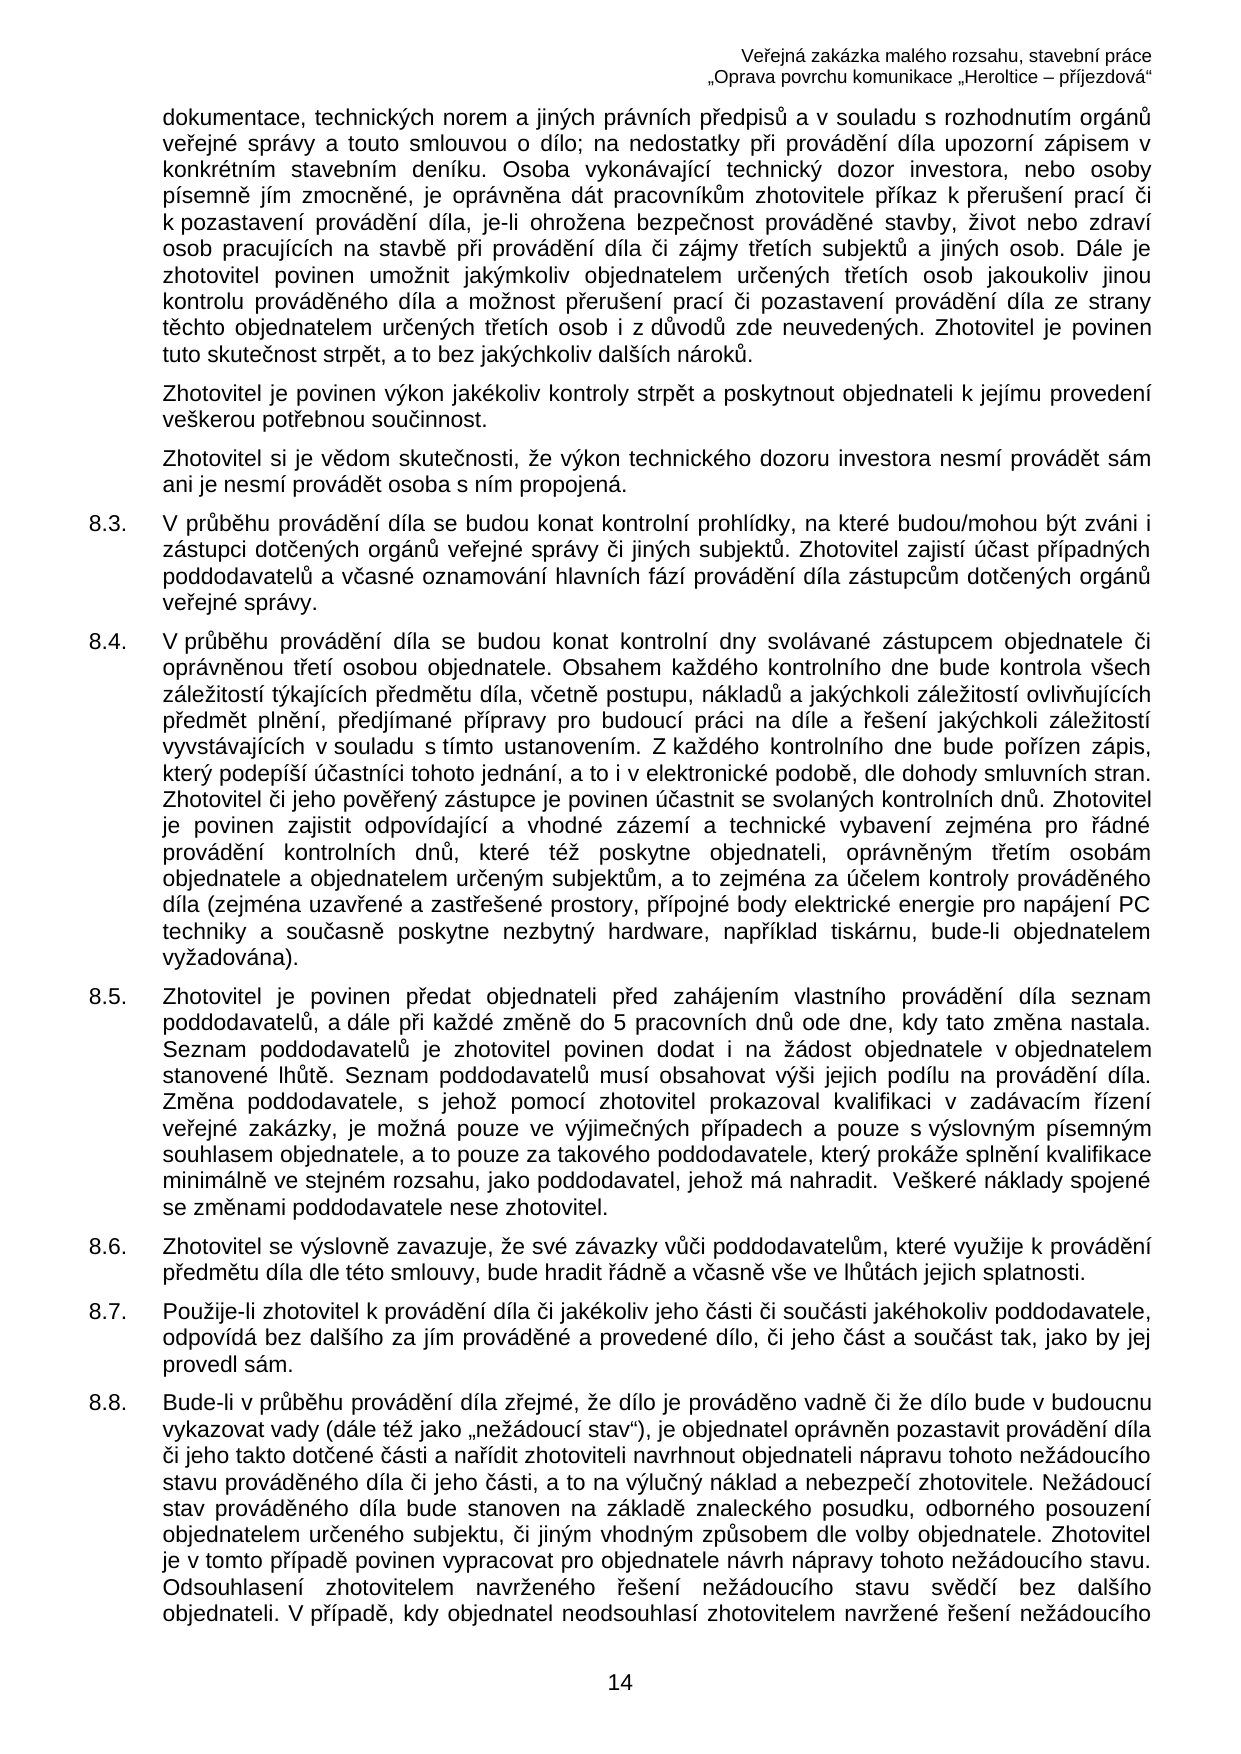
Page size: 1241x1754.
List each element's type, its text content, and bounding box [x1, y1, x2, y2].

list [89, 1389, 1152, 1627]
text Zhotovitel je povinen výkon jakékoliv kontroly strpět a poskytnout objednateli k jejímu provedení veškerou potřebnou součinnost. [162, 379, 1152, 432]
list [89, 103, 1152, 367]
list Použije-li zhotovitel k provádění díla či jakékoliv jeho části či součásti jakéhokoliv poddodavatele, odpovídá bez dalšího za jím prováděné a provedené dílo, či jeho část a součást tak, jako by jej provedl sám. [89, 1298, 1152, 1377]
list V průběhu provádění díla se budou konat kontrolní prohlídky, na které budou/mohou být zváni i zástupci dotčených orgánů veřejné správy či jiných subjektů. Zhotovitel zajistí účast případných poddodavatelů a včasné oznamování hlavních fází provádění díla zástupcům dotčených orgánů veřejné správy. [89, 510, 1152, 615]
list Zhotovitel je povinen předat objednateli před zahájením vlastního provádění díla seznam poddodavatelů, a dále při každé změně do 5 pracovních dnů ode dne, kdy tato změna nastala. Seznam poddodavatelů je zhotovitel povinen dodat i na žádost objednatele v objednatelem stanovené lhůtě. Seznam poddodavatelů musí obsahovat výši jejich podílu na provádění díla. Změna poddodavatele, s jehož pomocí zhotovitel prokazoval kvalifikaci v zadávacím řízení veřejné zakázky, je možná pouze ve výjimečných případech a pouze s výslovným písemným souhlasem objednatele, a to pouze za takového poddodavatele, který prokáže splnění kvalifikace minimálně ve stejném rozsahu, jako poddodavatel, jehož má nahradit. Veškeré náklady spojené se změnami poddodavatele nese zhotovitel. [89, 983, 1152, 1220]
list Zhotovitel se výslovně zavazuje, že své závazky vůči poddodavatelům, které využije k provádění předmětu díla dle této smlouvy, bude hradit řádně a včasně vše ve lhůtách jejich splatnosti. [89, 1233, 1152, 1285]
text Zhotovitel si je vědom skutečnosti, že výkon technického dozoru investora nesmí provádět sám ani je nesmí provádět osoba s ním propojená. [162, 445, 1152, 497]
list V průběhu provádění díla se budou konat kontrolní dny svolávané zástupcem objednatele či oprávněnou třetí osobou objednatele. Obsahem každého kontrolního dne bude kontrola všech záležitostí týkajících předmětu díla, včetně postupu, nákladů a jakýchkoli záležitostí ovlivňujících předmět plnění, předjímané přípravy pro budoucí práci na díle a řešení jakýchkoli záležitostí vyvstávajících v souladu s tímto ustanovením. Z každého kontrolního dne bude pořízen zápis, který podepíší účastníci tohoto jednání, a to i v elektronické podobě, dle dohody smluvních stran. Zhotovitel či jeho pověřený zástupce je povinen účastnit se svolaných kontrolních dnů. Zhotovitel je povinen zajistit odpovídající a vhodné zázemí a technické vybavení zejména pro řádné provádění kontrolních dnů, které též poskytne objednateli, oprávněným třetím osobám objednatele a objednatelem určeným subjektům, a to zejména za účelem kontroly prováděného díla (zejména uzavřené a zastřešené prostory, přípojné body elektrické energie pro napájení PC techniky a současně poskytne nezbytný hardware, například tiskárnu, bude-li objednatelem vyžadována). [89, 628, 1152, 970]
